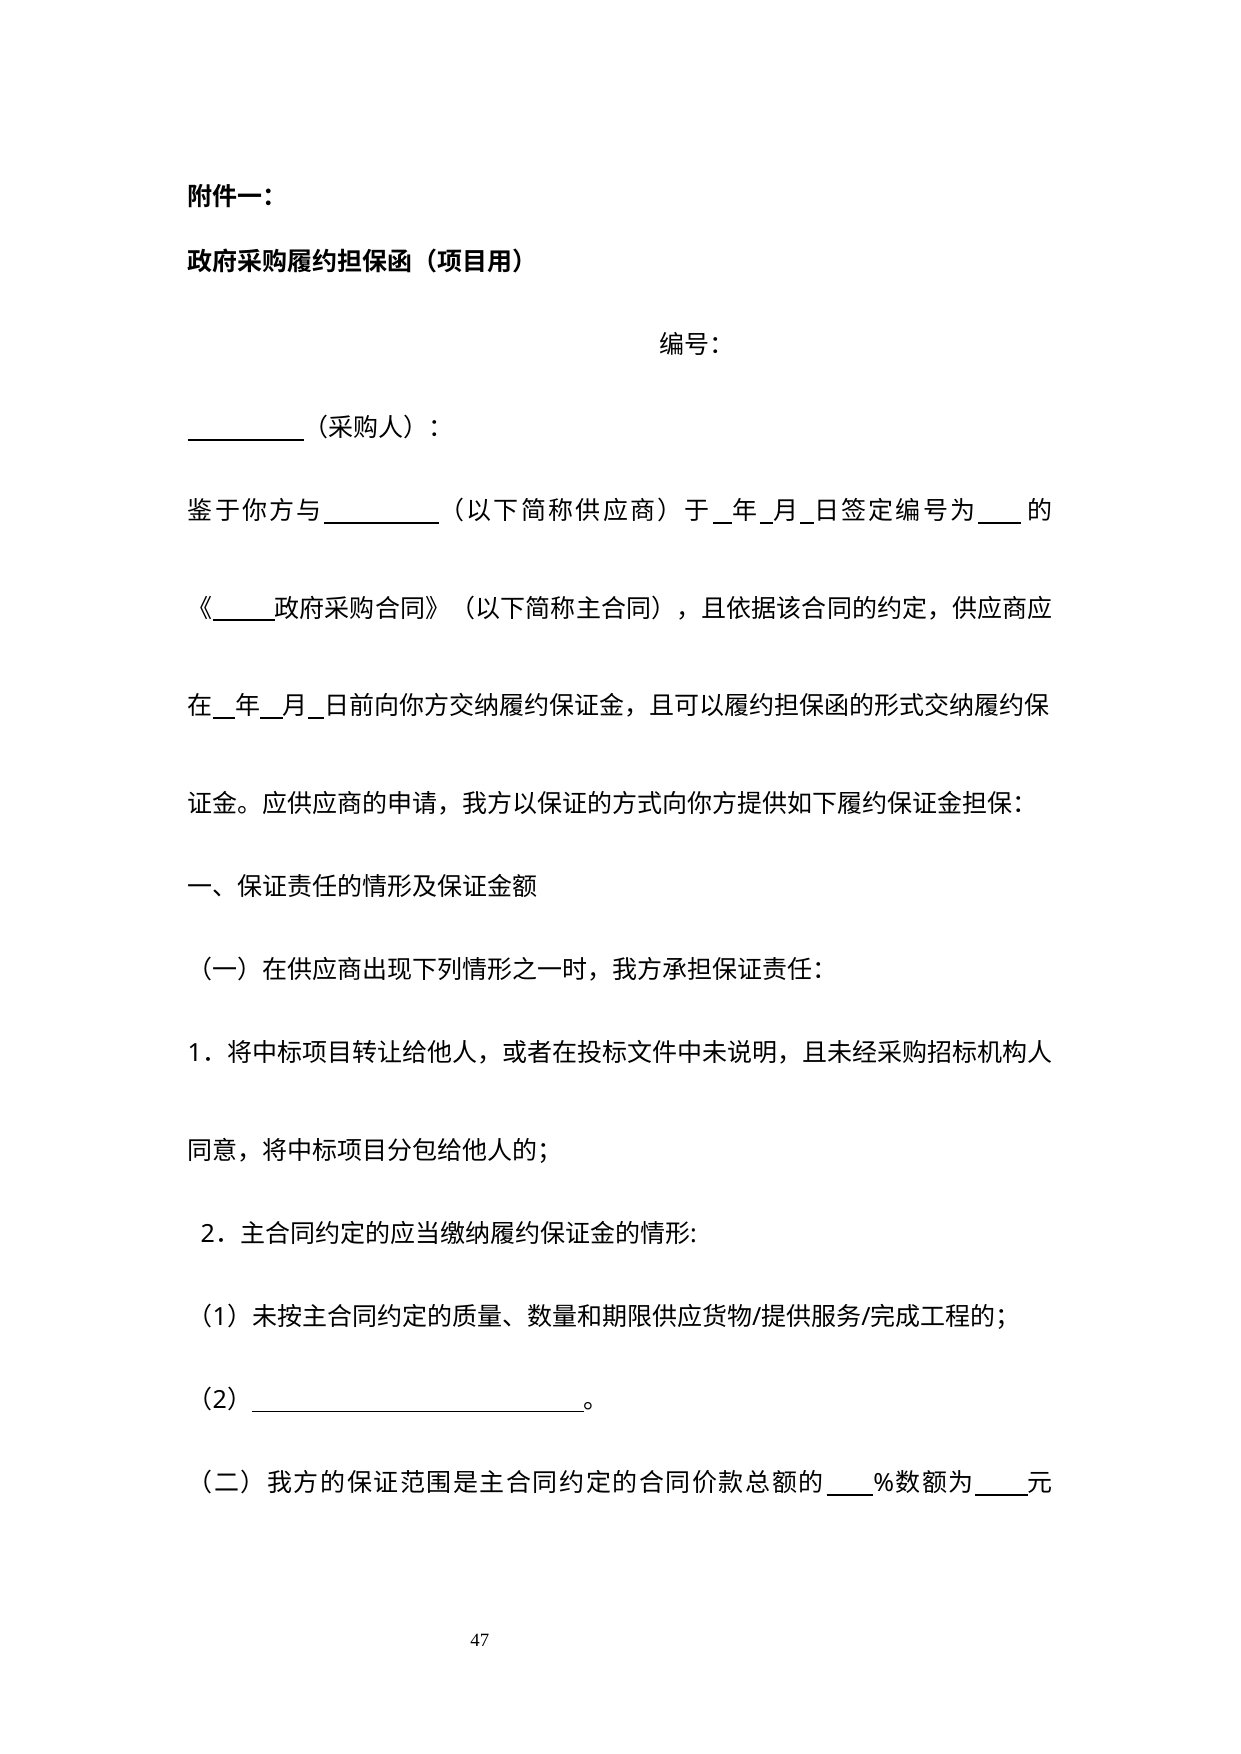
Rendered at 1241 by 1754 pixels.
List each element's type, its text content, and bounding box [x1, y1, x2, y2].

list 政府采购履约担保函（项目用） [187, 227, 1053, 292]
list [187, 1448, 1053, 1513]
list 编号： [187, 310, 1053, 375]
list （1）未按主合同约定的质量、数量和期限供应货物/提供服务/完成工程的； [187, 1282, 1053, 1347]
list （一）在供应商出现下列情形之一时，我方承担保证责任： [187, 935, 1053, 1000]
list 一、保证责任的情形及保证金额 [187, 852, 1053, 917]
list 1．将中标项目转让给他人，或者在投标文件中未说明，且未经采购招标机构人同意，将中标项目分包给他人的； [187, 1018, 1053, 1181]
text 附件一： [187, 162, 1053, 227]
list 鉴于你方与 （以下简称供应商）于 年 月 日签定编号为 的《 政府采购合同》（以下简称主合同），且依据该合同的约定，供应商应在 年 月 日前向你方交纳履约保证金，且可以履约担保函的形式交纳履约保证金。应供应商的申请，我方以保证的方式向你方提供如下履约保证金担保： [187, 476, 1053, 834]
list 2．主合同约定的应当缴纳履约保证金的情形: [187, 1199, 1053, 1264]
list （采购人）： [187, 393, 1053, 458]
list （2） 。 [187, 1365, 1053, 1430]
